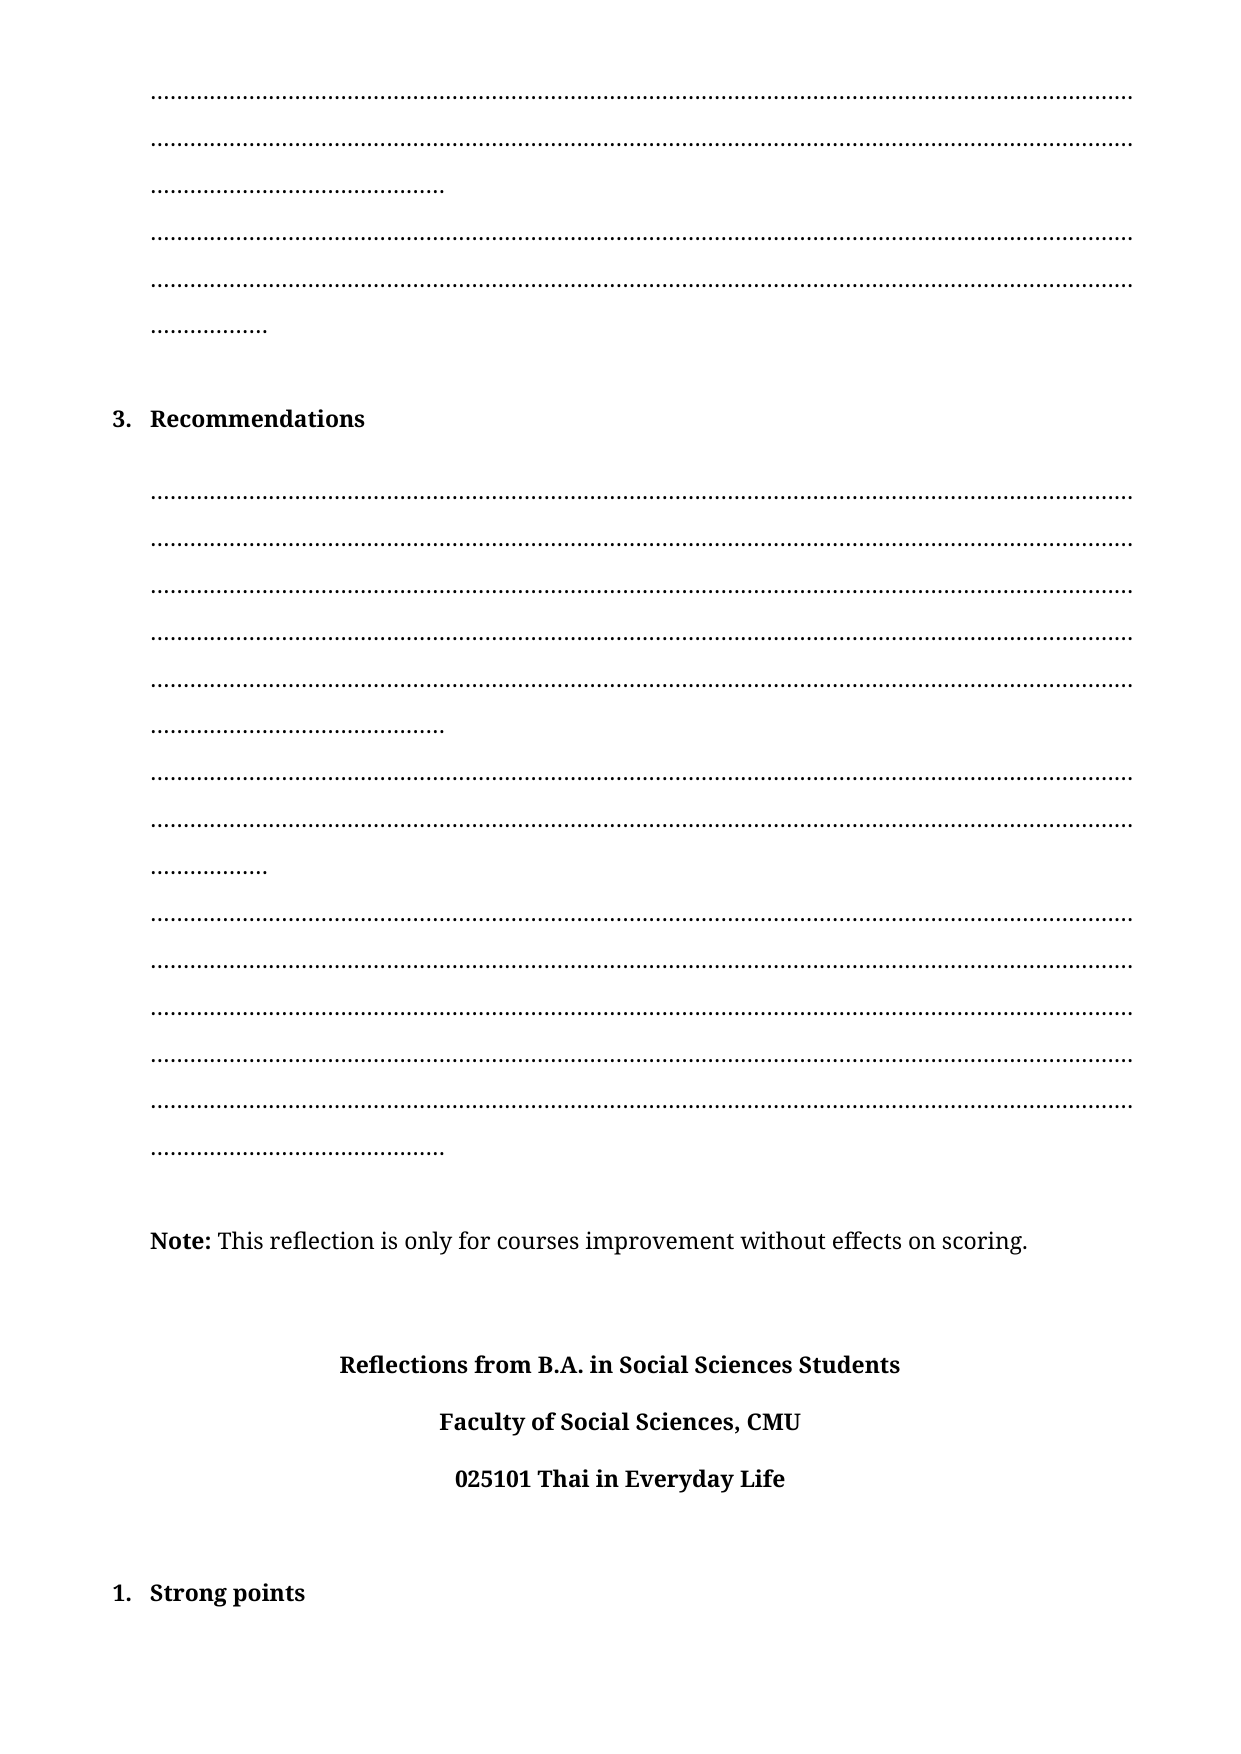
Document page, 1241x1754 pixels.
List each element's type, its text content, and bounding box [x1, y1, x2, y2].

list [150, 75, 1138, 200]
text Reflections from B.A. in Social Sciences Students [75, 1349, 1165, 1381]
list ………………………………………………………………………………………………………………………………………………………………………………………………………………………………………………………………………………………… [150, 756, 1138, 881]
list ………………………………………………………………………………………………………………………………………………………………………………………………………………………………………………………………………………………… [150, 216, 1138, 341]
list Strong points [112, 1577, 1165, 1608]
list Recommendations [112, 403, 1165, 434]
text 025101 Thai in Everyday Life [75, 1463, 1165, 1494]
text Faculty of Social Sciences, CMU [75, 1406, 1165, 1437]
list Note: This reflection is only for courses improvement without effects on scoring. [150, 1225, 1165, 1256]
